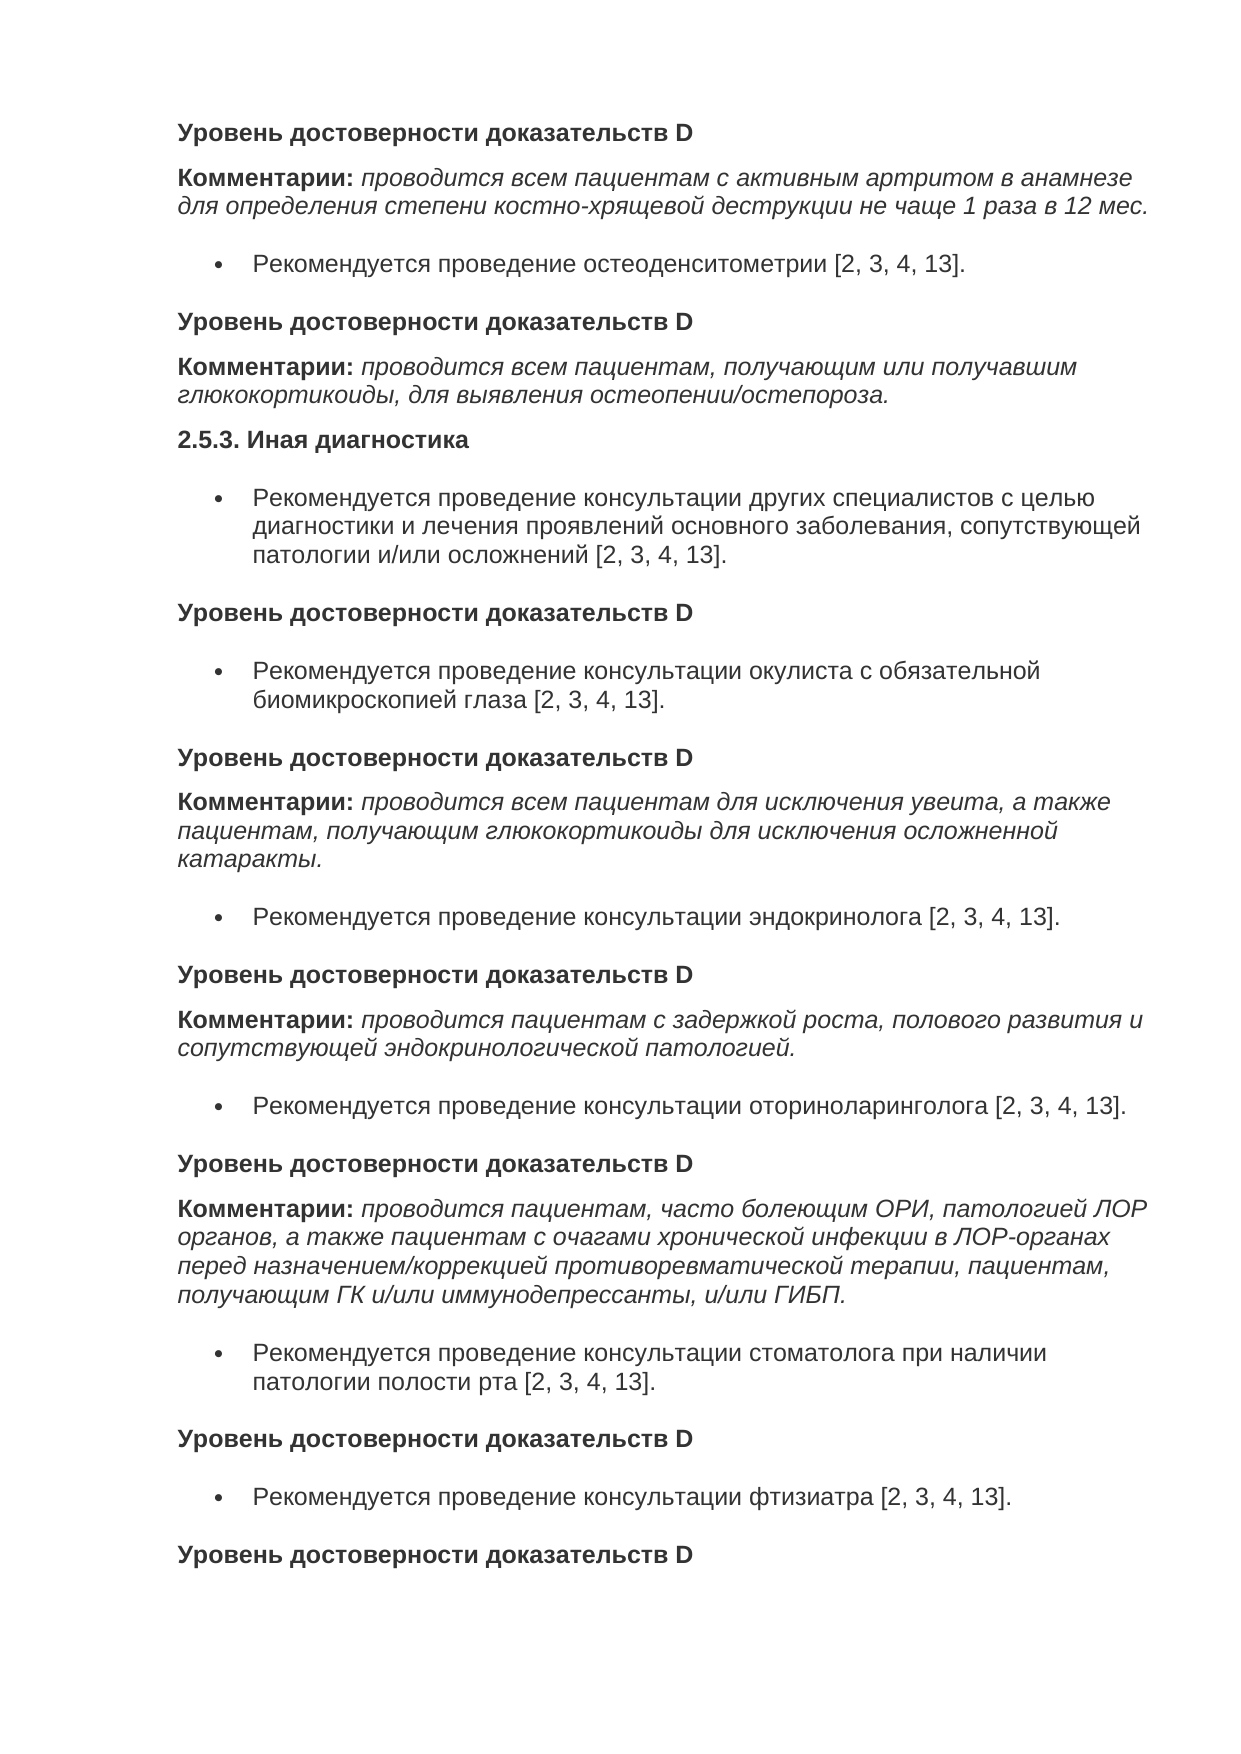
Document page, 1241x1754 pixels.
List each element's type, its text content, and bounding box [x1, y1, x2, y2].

list Рекомендуется проведение консультации других специалистов с целью диагностики и лечения проявлений основного заболевания, сопутствующей патологии и/или осложнений [2, 3, 4, 13]. [215, 482, 1152, 569]
text Комментарии: проводится пациентам, часто болеющим ОРИ, патологией ЛОР органов, а также пациентам с очагами хронической инфекции в ЛОР-органах перед назначением/коррекцией противоревматической терапии, пациентам, получающим ГК и/или иммунодепрессанты, и/или ГИБП. [177, 1193, 1152, 1308]
text Уровень достоверности доказательств D [177, 598, 1152, 627]
list Рекомендуется проведение консультации окулиста с обязательной биомикроскопией глаза [2, 3, 4, 13]. [215, 656, 1152, 713]
text Уровень достоверности доказательств D [177, 1149, 1152, 1178]
list Рекомендуется проведение консультации фтизиатра [2, 3, 4, 13]. [215, 1482, 1152, 1511]
list Рекомендуется проведение остеоденситометрии [2, 3, 4, 13]. [215, 249, 1152, 278]
text Уровень достоверности доказательств D [177, 1540, 1152, 1569]
list Рекомендуется проведение консультации оториноларинголога [2, 3, 4, 13]. [215, 1091, 1152, 1120]
text Комментарии: проводится пациентам с задержкой роста, полового развития и сопутствующей эндокринологической патологией. [177, 1004, 1152, 1062]
text Уровень достоверности доказательств D [177, 1424, 1152, 1453]
text Комментарии: проводится всем пациентам с активным артритом в анамнезе для определения степени костно-хрящевой деструкции не чаще 1 раза в 12 мес. [177, 162, 1152, 220]
text Уровень достоверности доказательств D [177, 307, 1152, 336]
list Рекомендуется проведение консультации стоматолога при наличии патологии полости рта [2, 3, 4, 13]. [215, 1338, 1152, 1395]
text Уровень достоверности доказательств D [177, 742, 1152, 771]
text Уровень достоверности доказательств D [177, 960, 1152, 989]
list Рекомендуется проведение консультации эндокринолога [2, 3, 4, 13]. [215, 902, 1152, 931]
text 2.5.3. Иная диагностика [177, 424, 1152, 453]
text Комментарии: проводится всем пациентам, получающим или получавшим глюкокортикоиды, для выявления остеопении/остепороза. [177, 351, 1152, 409]
text Уровень достоверности доказательств D [177, 118, 1152, 147]
text Комментарии: проводится всем пациентам для исключения увеита, а также пациентам, получающим глюкокортикоиды для исключения осложненной катаракты. [177, 787, 1152, 873]
